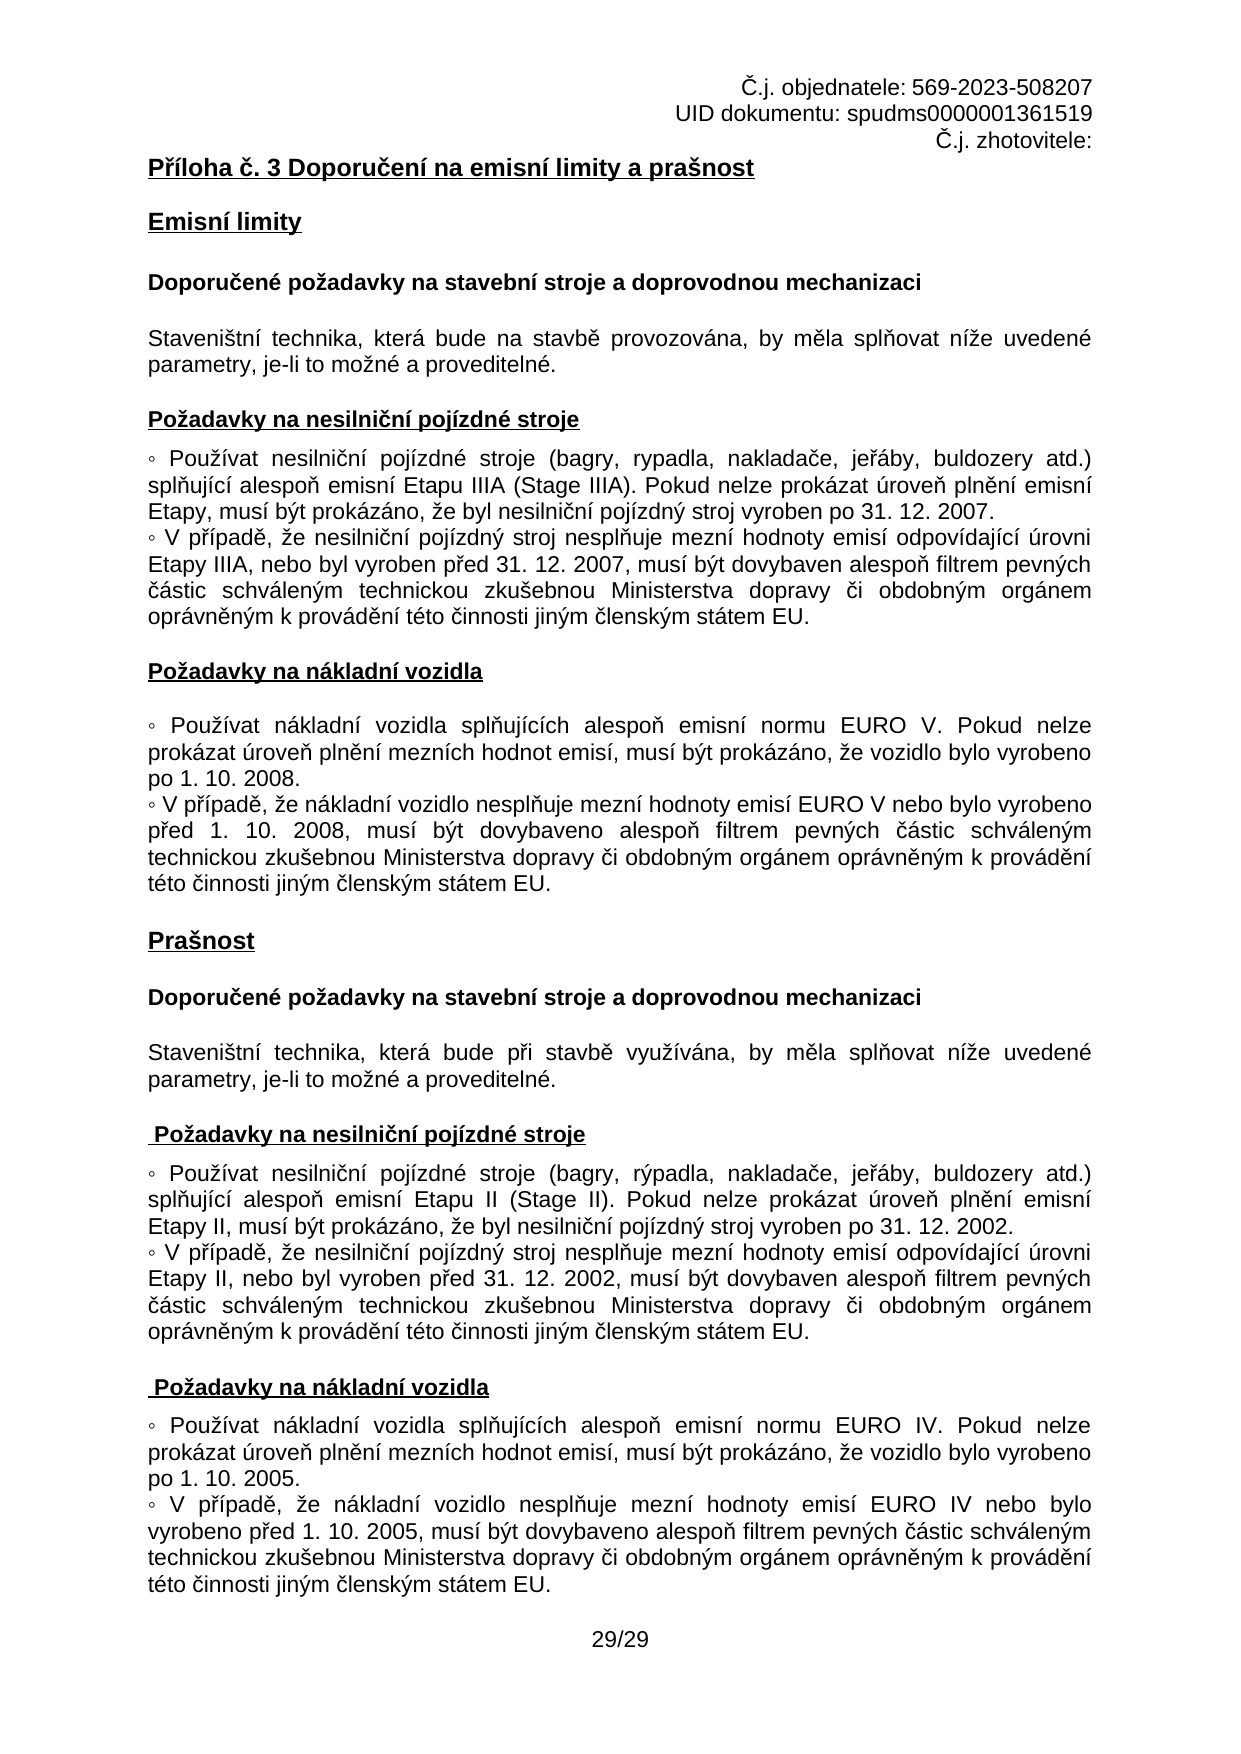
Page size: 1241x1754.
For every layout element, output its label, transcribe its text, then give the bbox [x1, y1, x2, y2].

text Požadavky na nákladní vozidla [148, 658, 1092, 684]
text Staveništní technika, která bude při stavbě využívána, by měla splňovat níže uvedené parametry, je-li to možné a proveditelné. [148, 1039, 1092, 1092]
text ◦ Používat nákladní vozidla splňujících alespoň emisní normu EURO V. Pokud nelze prokázat úroveň plnění mezních hodnot emisí, musí být prokázáno, že vozidlo bylo vyrobeno po 1. 10. 2008. [148, 712, 1092, 791]
text Příloha č. 3 Doporučení na emisní limity a prašnost [148, 153, 1092, 182]
text Doporučené požadavky na stavební stroje a doprovodnou mechanizaci [148, 984, 1092, 1010]
text Doporučené požadavky na stavební stroje a doprovodnou mechanizaci [148, 269, 1092, 295]
text ◦ V případě, že nákladní vozidlo nesplňuje mezní hodnoty emisí EURO IV nebo bylo vyrobeno před 1. 10. 2005, musí být dovybaveno alespoň filtrem pevných částic schváleným technickou zkušebnou Ministerstva dopravy či obdobným orgánem oprávněným k provádění této činnosti jiným členským státem EU. [148, 1491, 1092, 1597]
text Požadavky na nesilniční pojízdné stroje [148, 406, 1092, 433]
text ◦ Používat nesilniční pojízdné stroje (bagry, rýpadla, nakladače, jeřáby, buldozery atd.) splňující alespoň emisní Etapu II (Stage II). Pokud nelze prokázat úroveň plnění emisní Etapy II, musí být prokázáno, že byl nesilniční pojízdný stroj vyroben po 31. 12. 2002. [148, 1160, 1092, 1239]
text Požadavky na nákladní vozidla [148, 1373, 1092, 1400]
text ◦ V případě, že nesilniční pojízdný stroj nesplňuje mezní hodnoty emisí odpovídající úrovni Etapy IIIA, nebo byl vyroben před 31. 12. 2007, musí být dovybaven alespoň filtrem pevných částic schváleným technickou zkušebnou Ministerstva dopravy či obdobným orgánem oprávněným k provádění této činnosti jiným členským státem EU. [148, 524, 1092, 630]
text ◦ V případě, že nákladní vozidlo nesplňuje mezní hodnoty emisí EURO V nebo bylo vyrobeno před 1. 10. 2008, musí být dovybaveno alespoň filtrem pevných částic schváleným technickou zkušebnou Ministerstva dopravy či obdobným orgánem oprávněným k provádění této činnosti jiným členským státem EU. [148, 791, 1092, 897]
text ◦ V případě, že nesilniční pojízdný stroj nesplňuje mezní hodnoty emisí odpovídající úrovni Etapy II, nebo byl vyroben před 31. 12. 2002, musí být dovybaven alespoň filtrem pevných částic schváleným technickou zkušebnou Ministerstva dopravy či obdobným orgánem oprávněným k provádění této činnosti jiným členským státem EU. [148, 1239, 1092, 1344]
text Požadavky na nesilniční pojízdné stroje [148, 1121, 1092, 1147]
text Staveništní technika, která bude na stavbě provozována, by měla splňovat níže uvedené parametry, je-li to možné a proveditelné. [148, 324, 1092, 377]
text Emisní limity [148, 207, 1092, 236]
text Prašnost [148, 926, 1092, 954]
text ◦ Používat nákladní vozidla splňujících alespoň emisní normu EURO IV. Pokud nelze prokázat úroveň plnění mezních hodnot emisí, musí být prokázáno, že vozidlo bylo vyrobeno po 1. 10. 2005. [148, 1412, 1092, 1491]
text ◦ Používat nesilniční pojízdné stroje (bagry, rypadla, nakladače, jeřáby, buldozery atd.) splňující alespoň emisní Etapu IIIA (Stage IIIA). Pokud nelze prokázat úroveň plnění emisní Etapy, musí být prokázáno, že byl nesilniční pojízdný stroj vyroben po 31. 12. 2007. [148, 445, 1092, 524]
